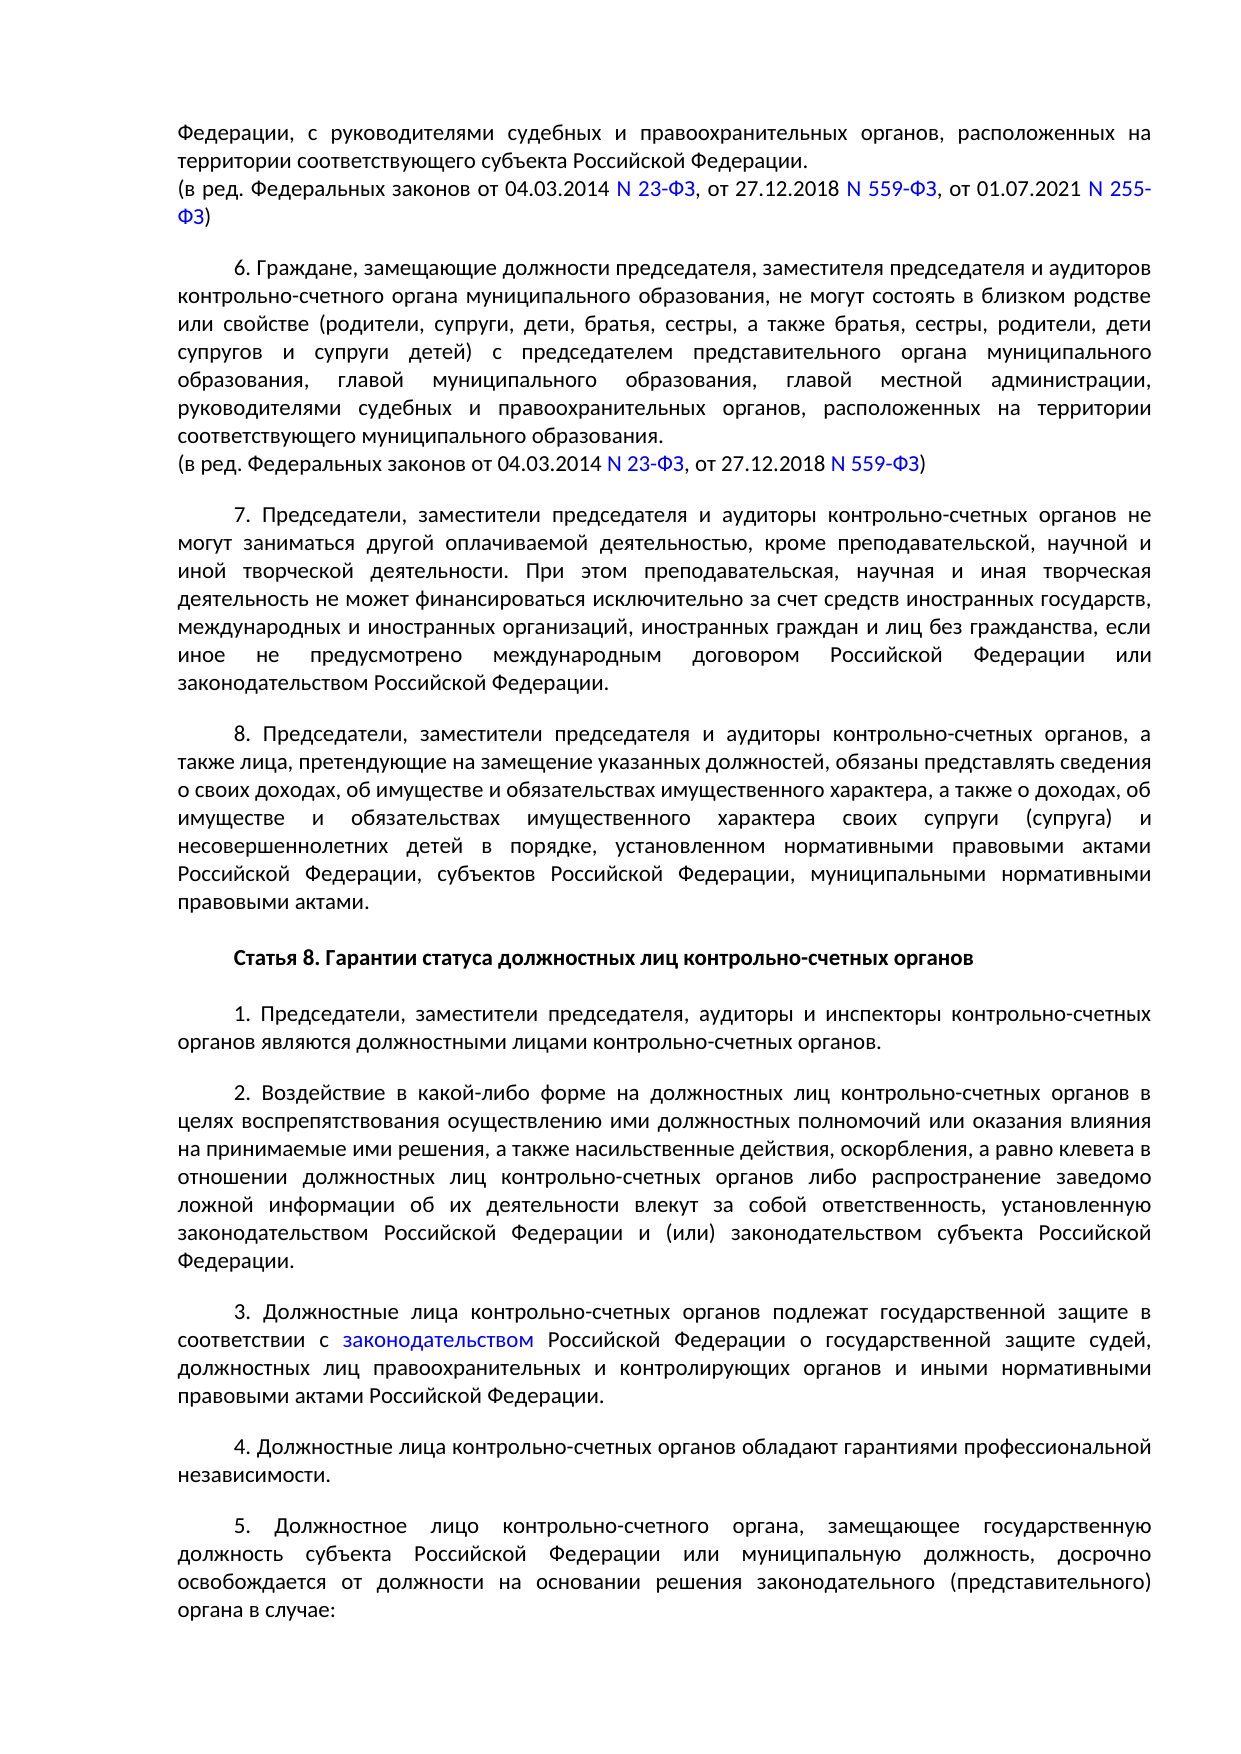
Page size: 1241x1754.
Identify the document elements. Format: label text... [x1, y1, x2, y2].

text 6. Граждане, замещающие должности председателя, заместителя председателя и аудиторов контрольно-счетного органа муниципального образования, не могут состоять в близком родстве или свойстве (родители, супруги, дети, братья, сестры, а также братья, сестры, родители, дети супругов и супруги детей) с председателем представительного органа муниципального образования, главой муниципального образования, главой местной администрации, руководителями судебных и правоохранительных органов, расположенных на территории соответствующего муниципального образования. [177, 253, 1152, 449]
text 7. Председатели, заместители председателя и аудиторы контрольно-счетных органов не могут заниматься другой оплачиваемой деятельностью, кроме преподавательской, научной и иной творческой деятельности. При этом преподавательская, научная и иная творческая деятельность не может финансироваться исключительно за счет средств иностранных государств, международных и иностранных организаций, иностранных граждан и лиц без гражданства, если иное не предусмотрено международным договором Российской Федерации или законодательством Российской Федерации. [177, 500, 1152, 696]
text 2. Воздействие в какой-либо форме на должностных лиц контрольно-счетных органов в целях воспрепятствования осуществлению ими должностных полномочий или оказания влияния на принимаемые ими решения, а также насильственные действия, оскорбления, а равно клевета в отношении должностных лиц контрольно-счетных органов либо распространение заведомо ложной информации об их деятельности влекут за собой ответственность, установленную законодательством Российской Федерации и (или) законодательством субъекта Российской Федерации. [177, 1078, 1152, 1274]
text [177, 118, 1152, 174]
title Статья 8. Гарантии статуса должностных лиц контрольно-счетных органов [177, 943, 1152, 971]
text 8. Председатели, заместители председателя и аудиторы контрольно-счетных органов, а также лица, претендующие на замещение указанных должностей, обязаны представлять сведения о своих доходах, об имуществе и обязательствах имущественного характера, а также о доходах, об имуществе и обязательствах имущественного характера своих супруги (супруга) и несовершеннолетних детей в порядке, установленном нормативными правовыми актами Российской Федерации, субъектов Российской Федерации, муниципальными нормативными правовыми актами. [177, 719, 1152, 915]
text 5. Должностное лицо контрольно-счетного органа, замещающее государственную должность субъекта Российской Федерации или муниципальную должность, досрочно освобождается от должности на основании решения законодательного (представительного) органа в случае: [177, 1511, 1152, 1623]
text (в ред. Федеральных законов от 04.03.2014 N 23-ФЗ, от 27.12.2018 N 559-ФЗ) [177, 449, 1152, 477]
text 3. Должностные лица контрольно-счетных органов подлежат государственной защите в соответствии с законодательством Российской Федерации о государственной защите судей, должностных лиц правоохранительных и контролирующих органов и иными нормативными правовыми актами Российской Федерации. [177, 1297, 1152, 1409]
text 1. Председатели, заместители председателя, аудиторы и инспекторы контрольно-счетных органов являются должностными лицами контрольно-счетных органов. [177, 999, 1152, 1056]
text 4. Должностные лица контрольно-счетных органов обладают гарантиями профессиональной независимости. [177, 1432, 1152, 1488]
text (в ред. Федеральных законов от 04.03.2014 N 23-ФЗ, от 27.12.2018 N 559-ФЗ, от 01.07.2021 N 255-ФЗ) [177, 174, 1152, 230]
